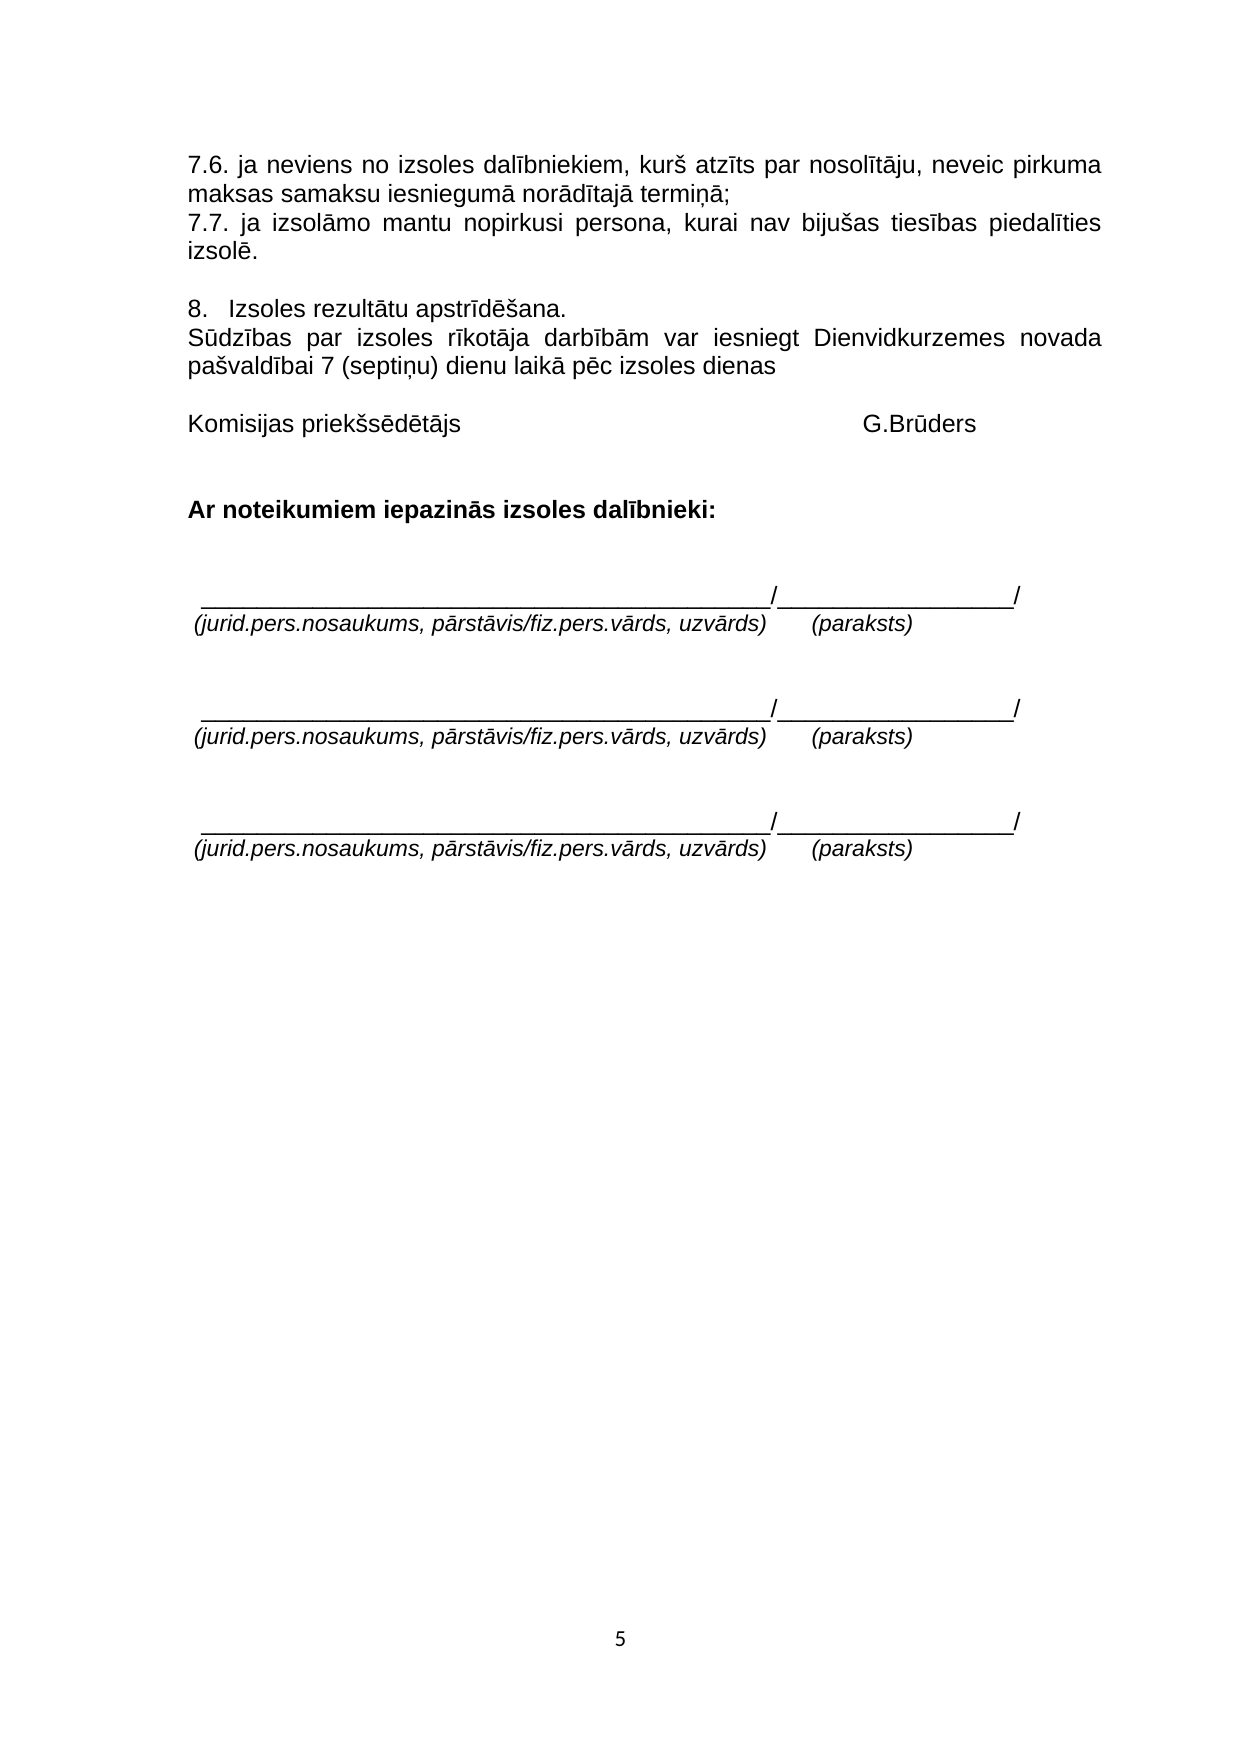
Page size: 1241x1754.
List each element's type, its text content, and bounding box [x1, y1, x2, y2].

text (jurid.pers.nosaukums, pārstāvis/fiz.pers.vārds, uzvārds) (paraksts) [187, 723, 1053, 749]
text (jurid.pers.nosaukums, pārstāvis/fiz.pers.vārds, uzvārds) (paraksts) [187, 835, 1053, 862]
list Izsoles rezultātu apstrīdēšana. [187, 294, 1103, 322]
text Komisijas priekšsēdētājs G.Brūders [187, 409, 1053, 437]
text _________________________________________/_________________/ [187, 806, 1053, 835]
text Ar noteikumiem iepazinās izsoles dalībnieki: [187, 495, 1053, 524]
text _________________________________________/_________________/ [187, 694, 1053, 723]
text Sūdzības par izsoles rīkotāja darbībām var iesniegt Dienvidkurzemes novada pašvaldībai 7 (septiņu) dienu laikā pēc izsoles dienas [187, 322, 1103, 380]
text 7.7. ja izsolāmo mantu nopirkusi persona, kurai nav bijušas tiesības piedalīties izsolē. [187, 207, 1103, 265]
text 7.6. ja neviens no izsoles dalībniekiem, kurš atzīts par nosolītāju, neveic pirkuma maksas samaksu iesniegumā norādītajā termiņā; [187, 150, 1103, 207]
text (jurid.pers.nosaukums, pārstāvis/fiz.pers.vārds, uzvārds) (paraksts) [187, 610, 1053, 636]
text _________________________________________/_________________/ [187, 581, 1053, 610]
